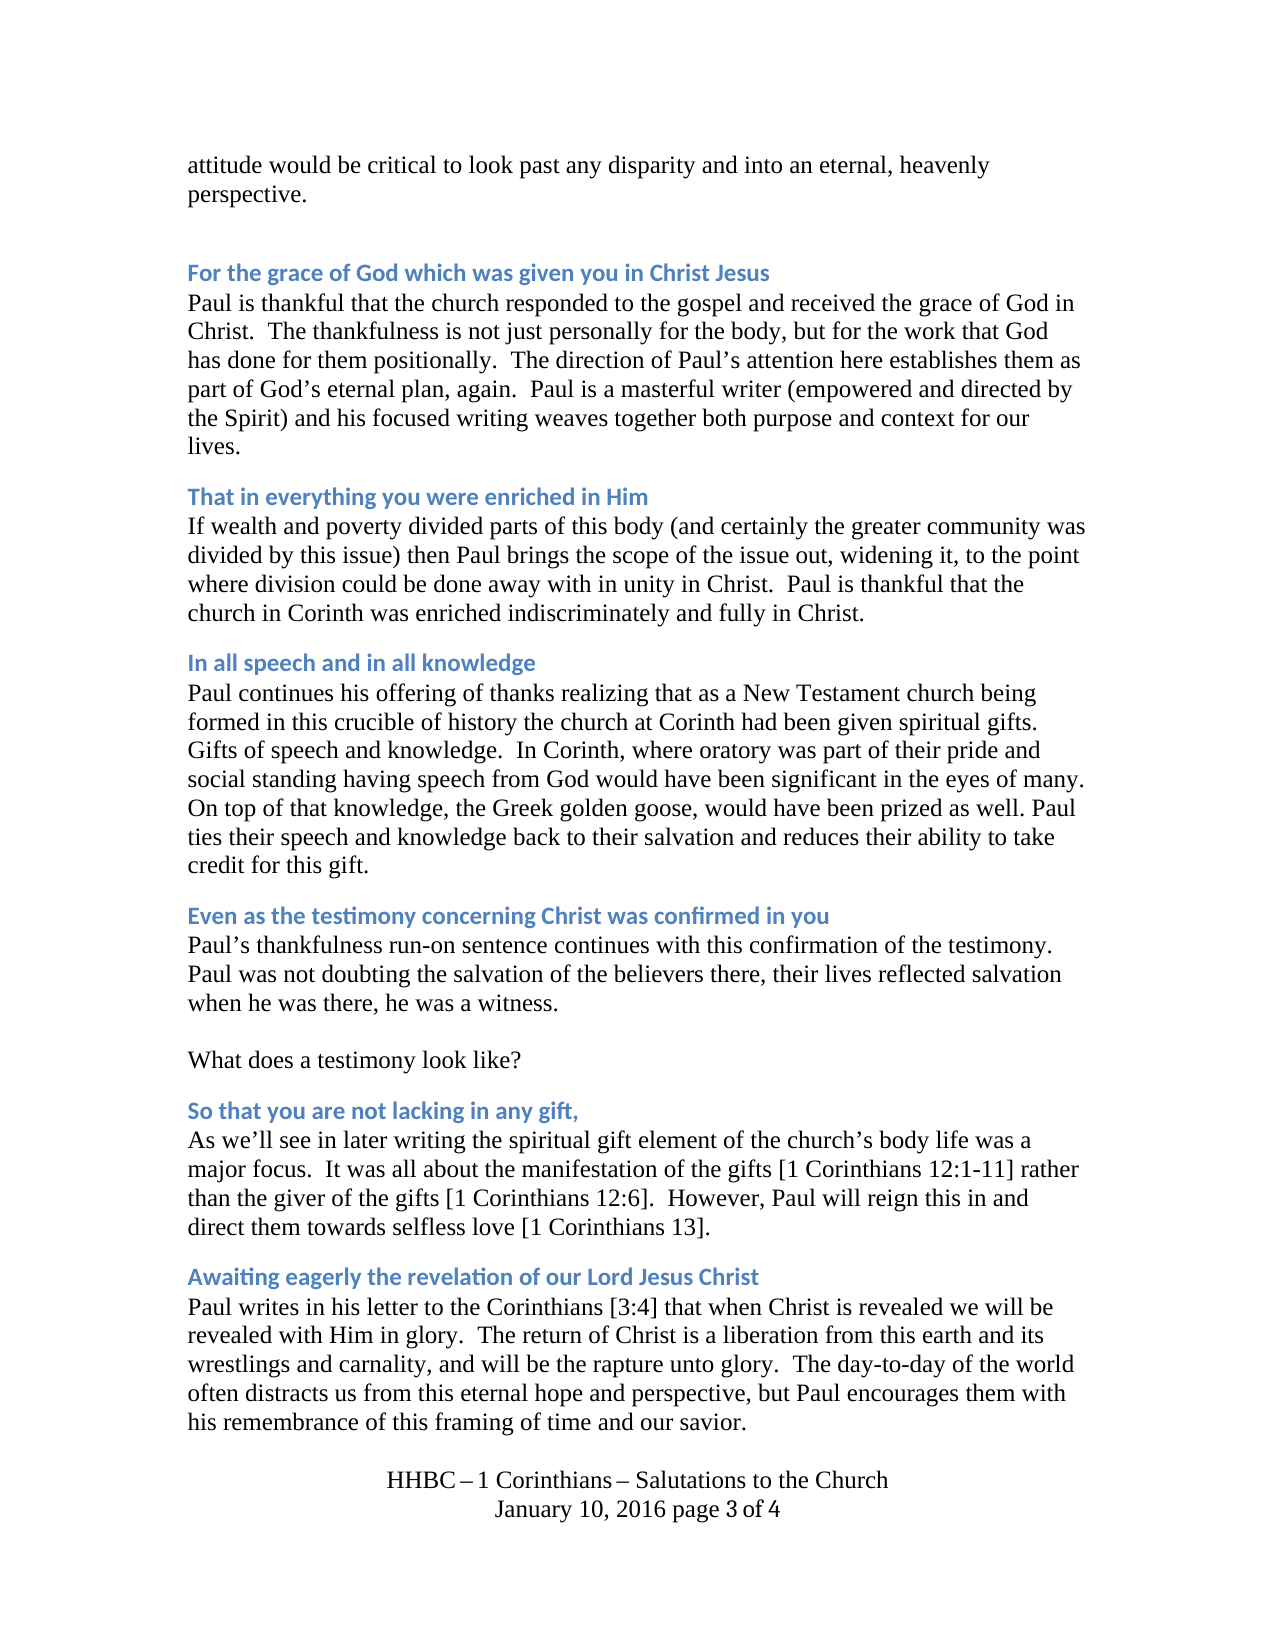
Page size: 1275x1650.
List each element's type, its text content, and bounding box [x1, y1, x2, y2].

subtitle For the grace of God which was given you in Christ Jesus [187, 257, 1087, 288]
subtitle So that you are not lacking in any gift, [187, 1095, 1087, 1126]
subtitle Even as the testimony concerning Christ was confirmed in you [187, 900, 1087, 930]
subtitle Awaiting eagerly the revelation of our Lord Jesus Christ [187, 1261, 1087, 1292]
text If wealth and poverty divided parts of this body (and certainly the greater community was divided by this issue) then Paul brings the scope of the issue out, widening it, to the point where division could be done away with in unity in Christ. Paul is thankful that the church in Corinth was enriched indiscriminately and fully in Christ. [187, 511, 1087, 626]
text As we’ll see in later writing the spiritual gift element of the church’s body life was a major focus. It was all about the manifestation of the gifts [1 Corinthians 12:1-11] rather than the giver of the gifts [1 Corinthians 12:6]. However, Paul will reign this in and direct them towards selfless love [1 Corinthians 13]. [187, 1126, 1087, 1241]
subtitle In all speech and in all knowledge [187, 647, 1087, 678]
text Paul’s thankfulness run-on sentence continues with this confirmation of the testimony. Paul was not doubting the salvation of the believers there, their lives reflected salvation when he was there, he was a witness. [187, 930, 1087, 1017]
subtitle That in everything you were enriched in Him [187, 481, 1087, 511]
text Paul writes in his letter to the Corinthians [3:4] that when Christ is revealed we will be revealed with Him in glory. The return of Christ is a liberation from this earth and its wrestlings and carnality, and will be the rapture unto glory. The day-to-day of the world often distracts us from this eternal hope and perspective, but Paul encourages them with his remembrance of this framing of time and our savior. [187, 1292, 1087, 1436]
text Paul continues his offering of thanks realizing that as a New Testament church being formed in this crucible of history the church at Corinth had been given spiritual gifts. Gifts of speech and knowledge. In Corinth, where oratory was part of their pride and social standing having speech from God would have been significant in the eyes of many. On top of that knowledge, the Greek golden goose, would have been prized as well. Paul ties their speech and knowledge back to their salvation and reduces their ability to take credit for this gift. [187, 678, 1087, 879]
text What does a testimony look like? [187, 1045, 1087, 1074]
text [187, 150, 1087, 207]
text Paul is thankful that the church responded to the gospel and received the grace of God in Christ. The thankfulness is not just personally for the body, but for the work that God has done for them positionally. The direction of Paul’s attention here establishes them as part of God’s eternal plan, again. Paul is a masterful writer (empowered and directed by the Spirit) and his focused writing weaves together both purpose and context for our lives. [187, 288, 1087, 460]
